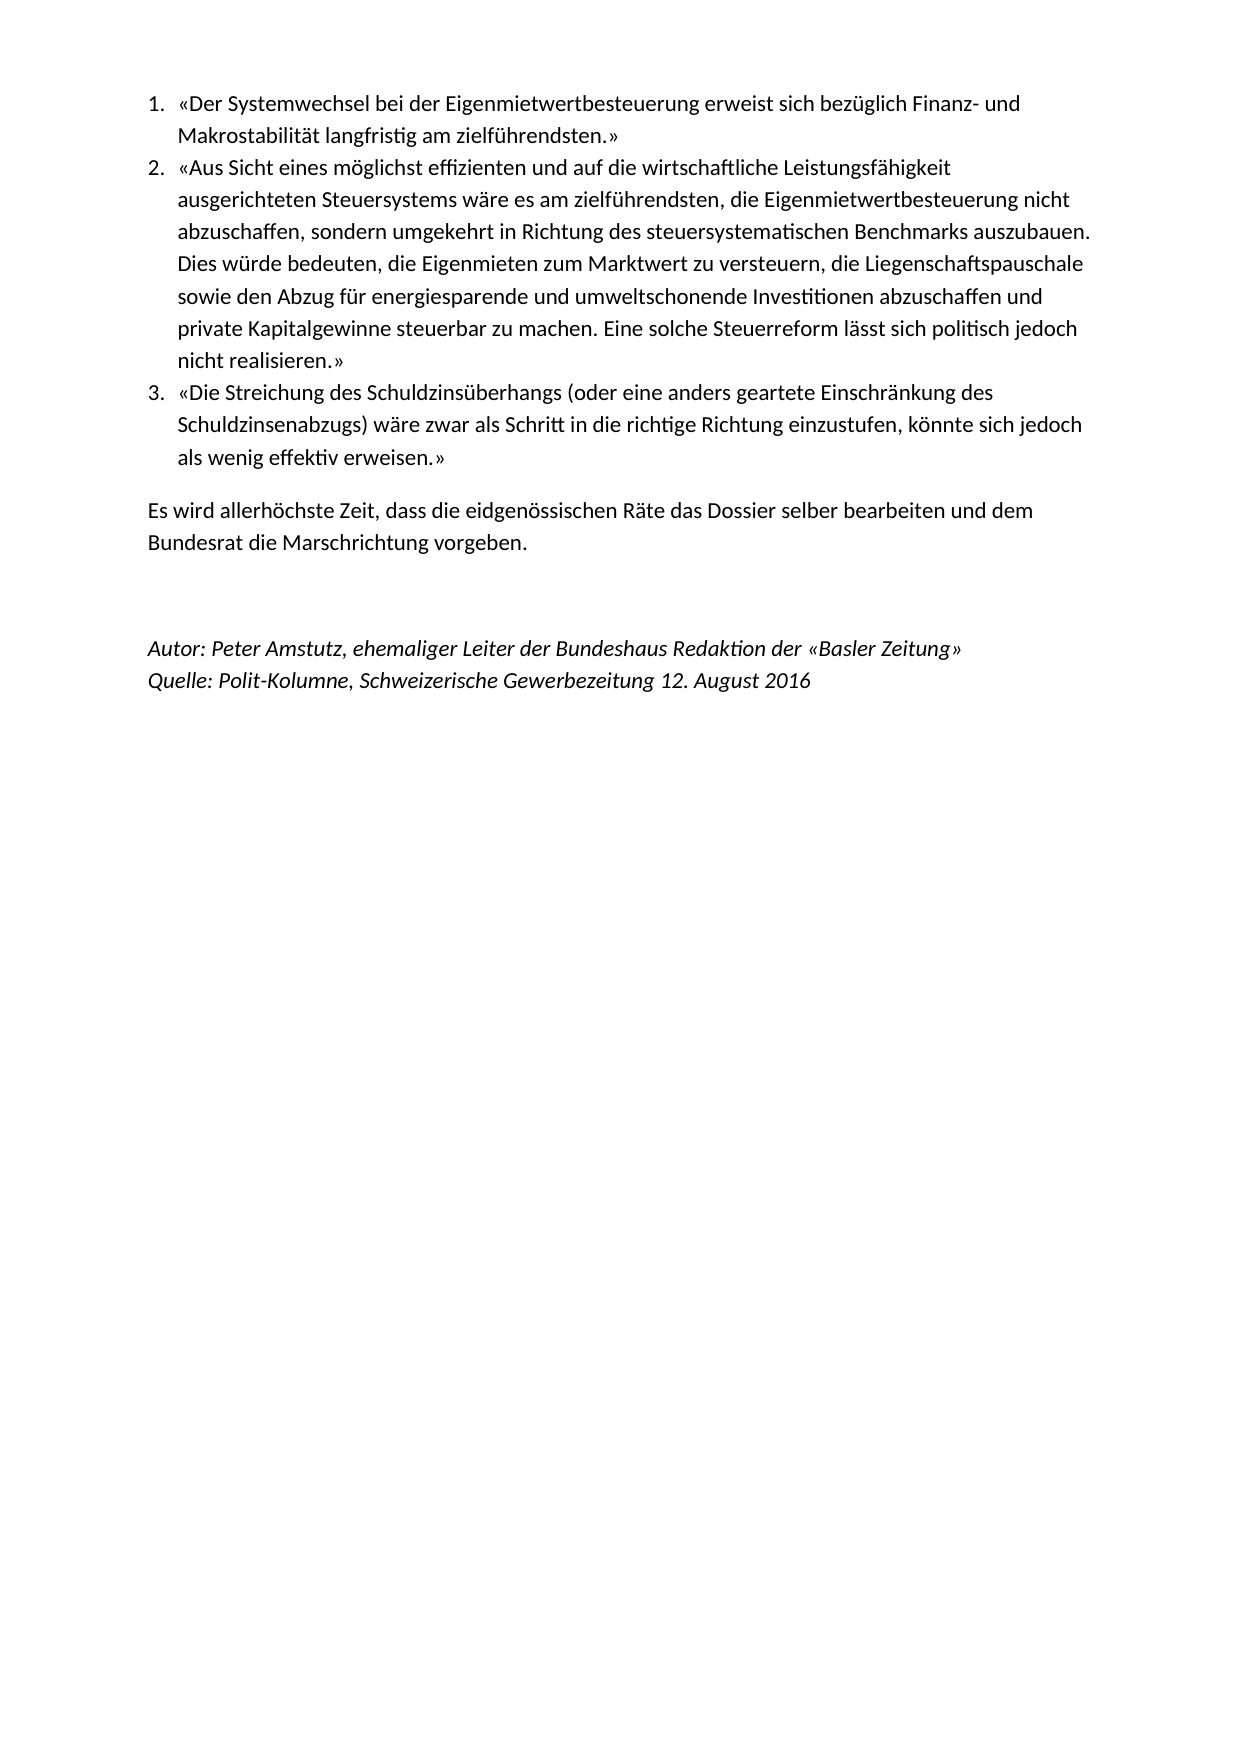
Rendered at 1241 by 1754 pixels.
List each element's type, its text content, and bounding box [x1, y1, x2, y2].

list «Aus Sicht eines möglichst effizienten und auf die wirtschaftliche Leistungsfähigkeit ausgerichteten Steuersystems wäre es am zielführendsten, die Eigenmietwertbesteuerung nicht abzuschaffen, sondern umgekehrt in Richtung des steuersystematischen Benchmarks auszubauen. Dies würde bedeuten, die Eigenmieten zum Marktwert zu versteuern, die Liegenschaftspauschale sowie den Abzug für energiesparende und umweltschonende Investitionen abzuschaffen und private Kapitalgewinne steuerbar zu machen. Eine solche Steuerreform lässt sich politisch jedoch nicht realisieren.» [148, 153, 1093, 374]
text Autor: Peter Amstutz, ehemaliger Leiter der Bundeshaus Redaktion der «Basler Zeitung» Quelle: Polit-Kolumne, Schweizerische Gewerbezeitung 12. August 2016 [148, 634, 1093, 694]
list «Der Systemwechsel bei der Eigenmietwertbesteuerung erweist sich bezüglich Finanz- und Makrostabilität langfristig am zielführendsten.» [148, 89, 1093, 149]
list «Die Streichung des Schuldzinsüberhangs (oder eine anders geartete Einschränkung des Schuldzinsenabzugs) wäre zwar als Schritt in die richtige Richtung einzustufen, könnte sich jedoch als wenig effektiv erweisen.» [148, 378, 1093, 471]
text Es wird allerhöchste Zeit, dass die eidgenössischen Räte das Dossier selber bearbeiten und dem Bundesrat die Marschrichtung vorgeben. [148, 496, 1093, 556]
